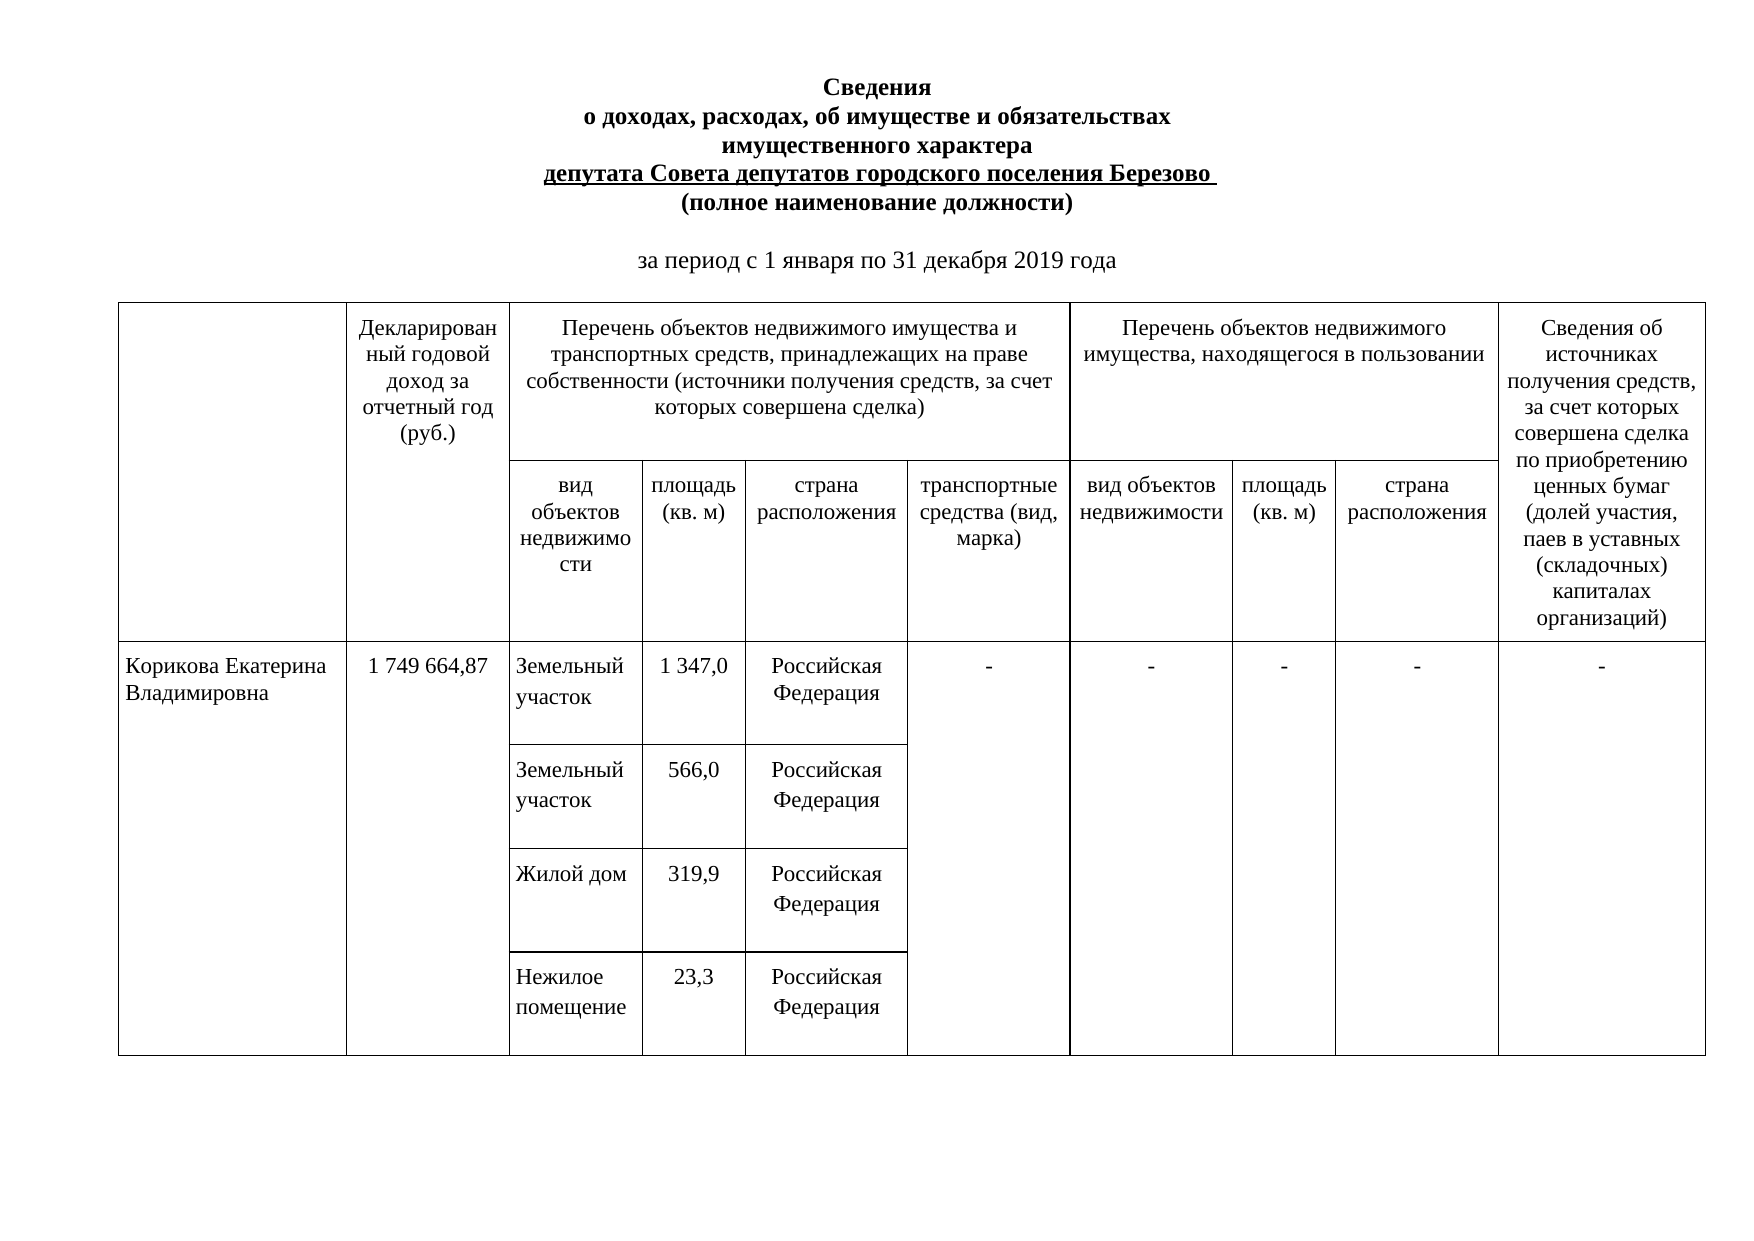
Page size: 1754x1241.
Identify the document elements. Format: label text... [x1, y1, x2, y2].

table_cell - [908, 642, 1069, 1055]
title депутата Совета депутатов городского поселения Березово [118, 158, 1636, 187]
table_header Перечень объектов недвижимого имущества, находящегося в пользовании [1071, 303, 1498, 460]
table_cell - [1071, 642, 1232, 1055]
title о доходах, расходах, об имуществе и обязательствах [118, 101, 1636, 130]
table_cell площадь (кв. м) [1233, 461, 1335, 641]
table_header [119, 303, 346, 641]
table_header Перечень объектов недвижимого имущества и транспортных средств, принадлежащих на праве собственности (источники получения средств, за счет которых совершена сделка) [510, 303, 1069, 460]
table_cell Земельный участок [510, 745, 642, 848]
table_cell 1 347,0 [643, 642, 745, 744]
table_cell Земельный участок [510, 642, 642, 744]
table_cell Российская Федерация [746, 642, 907, 744]
table_cell площадь (кв. м) [643, 461, 745, 641]
table_cell - [1336, 642, 1498, 1055]
text за период с 1 января по 31 декабря 2019 года [118, 245, 1636, 273]
table_cell вид объектов недвижимости [510, 461, 642, 641]
table_cell страна расположения [746, 461, 907, 641]
title имущественного характера [118, 130, 1636, 158]
table_cell 1 749 664,87 [347, 642, 509, 1055]
table_cell Нежилое помещение [510, 953, 642, 1055]
table_cell 23,3 [643, 953, 745, 1055]
table_cell Российская Федерация [746, 953, 907, 1055]
table_cell 319,9 [643, 849, 745, 951]
table_cell - [1499, 642, 1705, 1055]
table_cell вид объектов недвижимости [1071, 461, 1232, 641]
table_header Сведения об источниках получения средств, за счет которых совершена сделка по приобретению ценных бумаг (долей участия, паев в уставных (складочных) капиталах организаций) [1499, 303, 1705, 641]
title (полное наименование должности) [118, 187, 1636, 216]
table_header Декларированный годовой доход за отчетный год (руб.) [347, 303, 509, 641]
table_cell 566,0 [643, 745, 745, 848]
table_cell Российская Федерация [746, 849, 907, 951]
table_cell страна расположения [1336, 461, 1498, 641]
table_cell транспортные средства (вид, марка) [908, 461, 1069, 641]
table_cell Российская Федерация [746, 745, 907, 848]
table_cell - [1233, 642, 1335, 1055]
table_cell Жилой дом [510, 849, 642, 951]
title Сведения [118, 72, 1636, 101]
table_cell Корикова Екатерина Владимировна [119, 642, 346, 1055]
